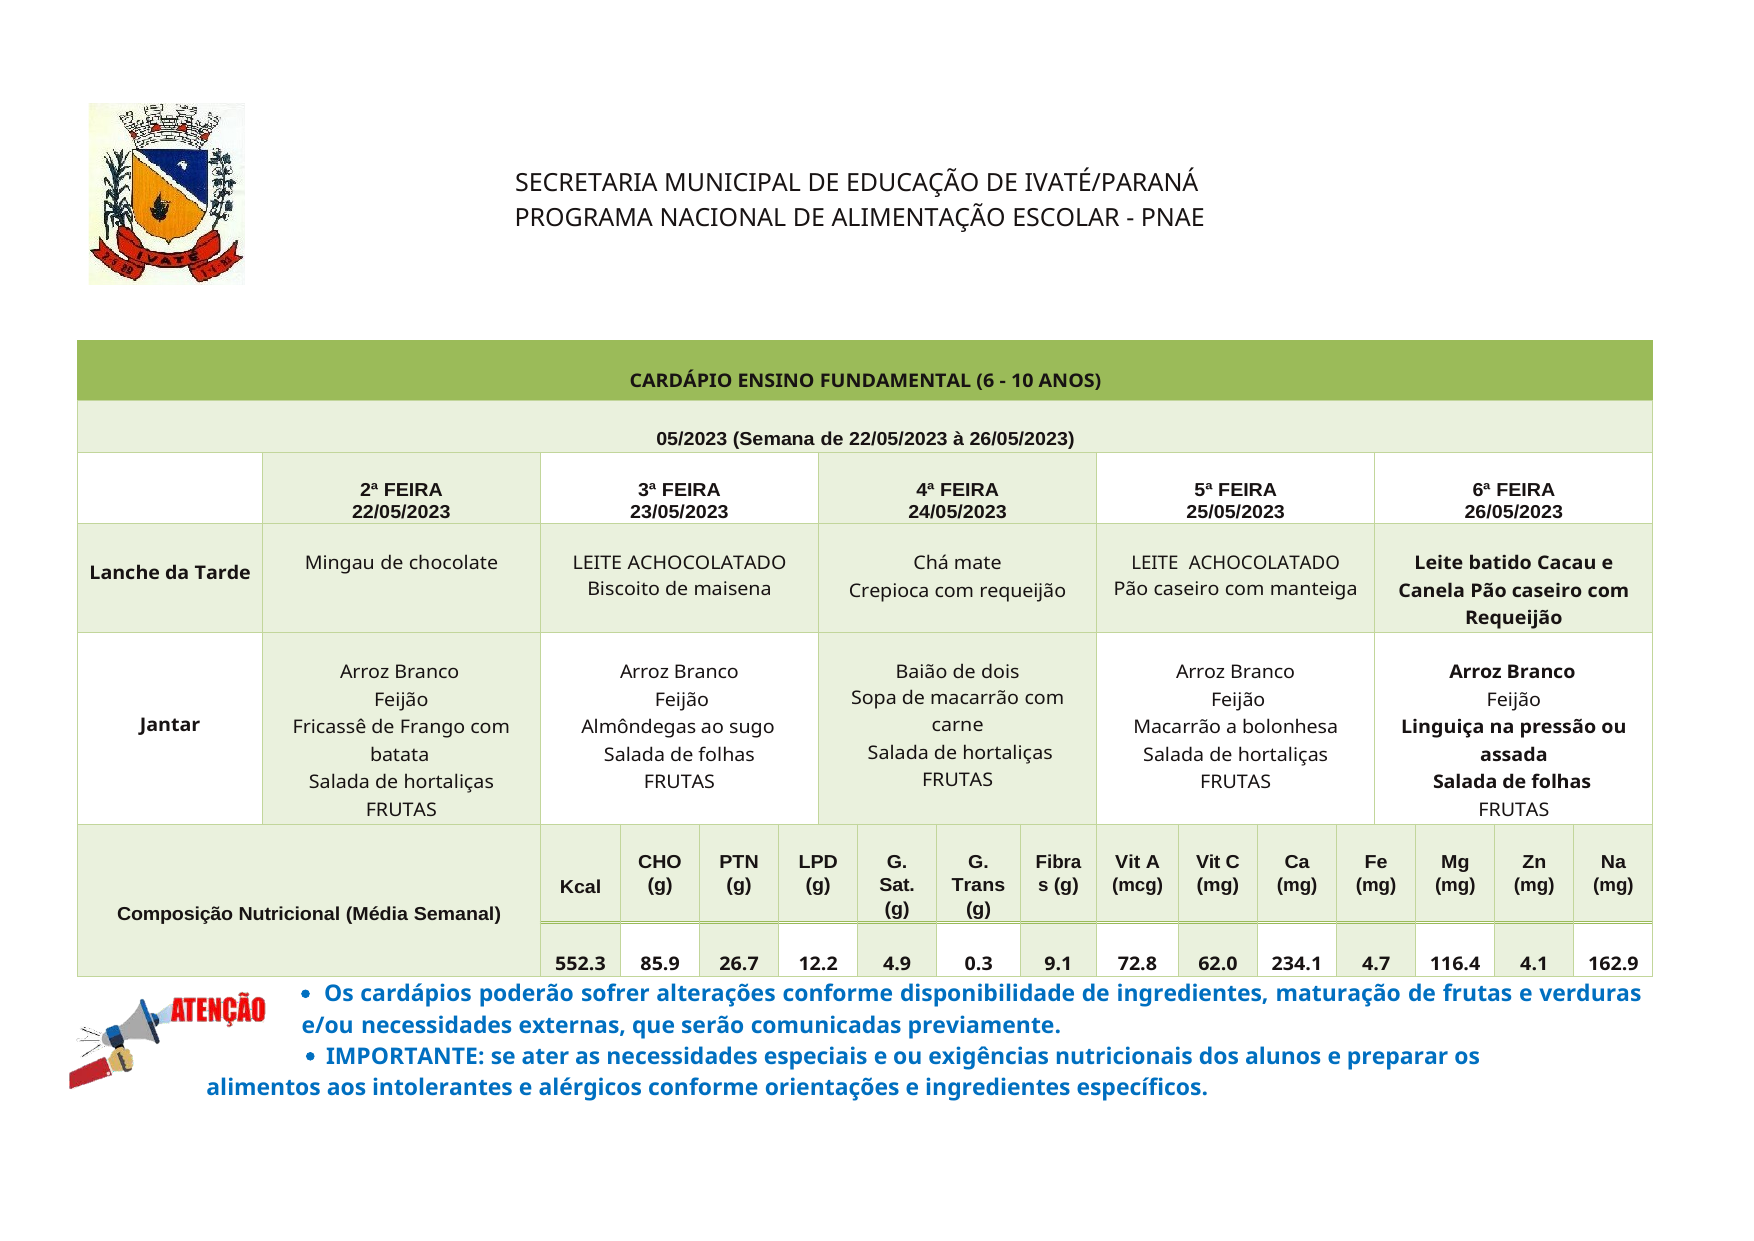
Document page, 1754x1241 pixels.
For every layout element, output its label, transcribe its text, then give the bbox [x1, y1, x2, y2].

table_cell LEITE ACHOCOLATADO Pão caseiro com manteiga [1097, 524, 1374, 632]
table_cell 234.1 [1258, 924, 1336, 976]
text SECRETARIA MUNICIPAL DE EDUCAÇÃO DE IVATÉ/PARANÁ PROGRAMA NACIONAL DE ALIMENTAÇÃO ESCOLAR - PNAE [514, 164, 1241, 233]
table_cell 3ª FEIRA 23/05/2023 [541, 453, 818, 523]
picture [88, 103, 245, 285]
table_cell Jantar [78, 633, 262, 824]
list Os cardápios poderão sofrer alterações conforme disponibilidade de ingredientes, maturação de frutas e verduras e/ou necessidades externas, que serão comunicadas previamente. [301, 977, 1651, 1040]
table_cell Mg (mg) [1416, 825, 1494, 921]
table_cell CHO (g) [621, 825, 699, 921]
table_cell 85.9 [621, 924, 699, 976]
table_header CARDÁPIO ENSINO FUNDAMENTAL (6 - 10 ANOS) [78, 341, 1652, 400]
list IMPORTANTE: se ater as necessidades especiais e ou exigências nutricionais dos alunos e preparar os alimentos aos intolerantes e alérgicos conforme orientações e ingredientes específicos. [206, 1040, 1597, 1102]
table_cell LPD (g) [779, 825, 857, 921]
table_cell G. Sat. (g) [858, 825, 936, 921]
table_cell Zn (mg) [1495, 825, 1573, 921]
table_cell 26.7 [700, 924, 778, 976]
table_cell 4.1 [1495, 924, 1573, 976]
table_cell [78, 453, 262, 523]
table_cell 72.8 [1097, 924, 1178, 976]
table_cell PTN (g) [700, 825, 778, 921]
table_cell 9.1 [1021, 924, 1096, 976]
table_cell 6ª FEIRA 26/05/2023 [1375, 453, 1652, 523]
table_cell Arroz Branco Feijão Macarrão a bolonhesa Salada de hortaliças FRUTAS [1097, 633, 1374, 824]
table_cell G. Trans (g) [937, 825, 1020, 921]
table_cell 2ª FEIRA 22/05/2023 [263, 453, 540, 523]
table_cell Kcal [541, 825, 620, 921]
table_cell Arroz Branco Feijão Almôndegas ao sugo Salada de folhas FRUTAS [541, 633, 818, 824]
table_cell 4ª FEIRA 24/05/2023 [819, 453, 1096, 523]
table_cell Fibras (g) [1021, 825, 1096, 921]
table_cell Chá mate Crepioca com requeijão [819, 524, 1096, 632]
table_cell 4.7 [1337, 924, 1415, 976]
table_cell 62.0 [1179, 924, 1257, 976]
table_cell Ca (mg) [1258, 825, 1336, 921]
table_cell Lanche da Tarde [78, 524, 262, 632]
table_cell Baião de dois Sopa de macarrão com carne Salada de hortaliças FRUTAS [819, 633, 1096, 824]
table_cell Arroz Branco Feijão Fricassê de Frango com batata Salada de hortaliças FRUTAS [263, 633, 540, 824]
table_cell 5ª FEIRA 25/05/2023 [1097, 453, 1374, 523]
table_cell Vit C (mg) [1179, 825, 1257, 921]
table_cell 0.3 [937, 924, 1020, 976]
table_cell 12.2 [779, 924, 857, 976]
table_cell 4.9 [858, 924, 936, 976]
table_cell 162.9 [1574, 924, 1652, 976]
table_cell Arroz Branco Feijão Linguiça na pressão ou assada Salada de folhas FRUTAS [1375, 633, 1652, 824]
table_cell Leite batido Cacau e Canela Pão caseiro com Requeijão [1375, 524, 1652, 632]
table_cell 552.3 [541, 924, 620, 976]
table_cell Mingau de chocolate [263, 524, 540, 632]
table_cell 116.4 [1416, 924, 1494, 976]
table_cell Fe (mg) [1337, 825, 1415, 921]
table_cell Na (mg) [1574, 825, 1652, 921]
table_cell LEITE ACHOCOLATADO Biscoito de maisena [541, 524, 818, 632]
table_cell Vit A (mcg) [1097, 825, 1178, 921]
picture [65, 980, 269, 1096]
table_cell Composição Nutricional (Média Semanal) [78, 825, 540, 976]
table_cell 05/2023 (Semana de 22/05/2023 à 26/05/2023) [78, 401, 1652, 452]
